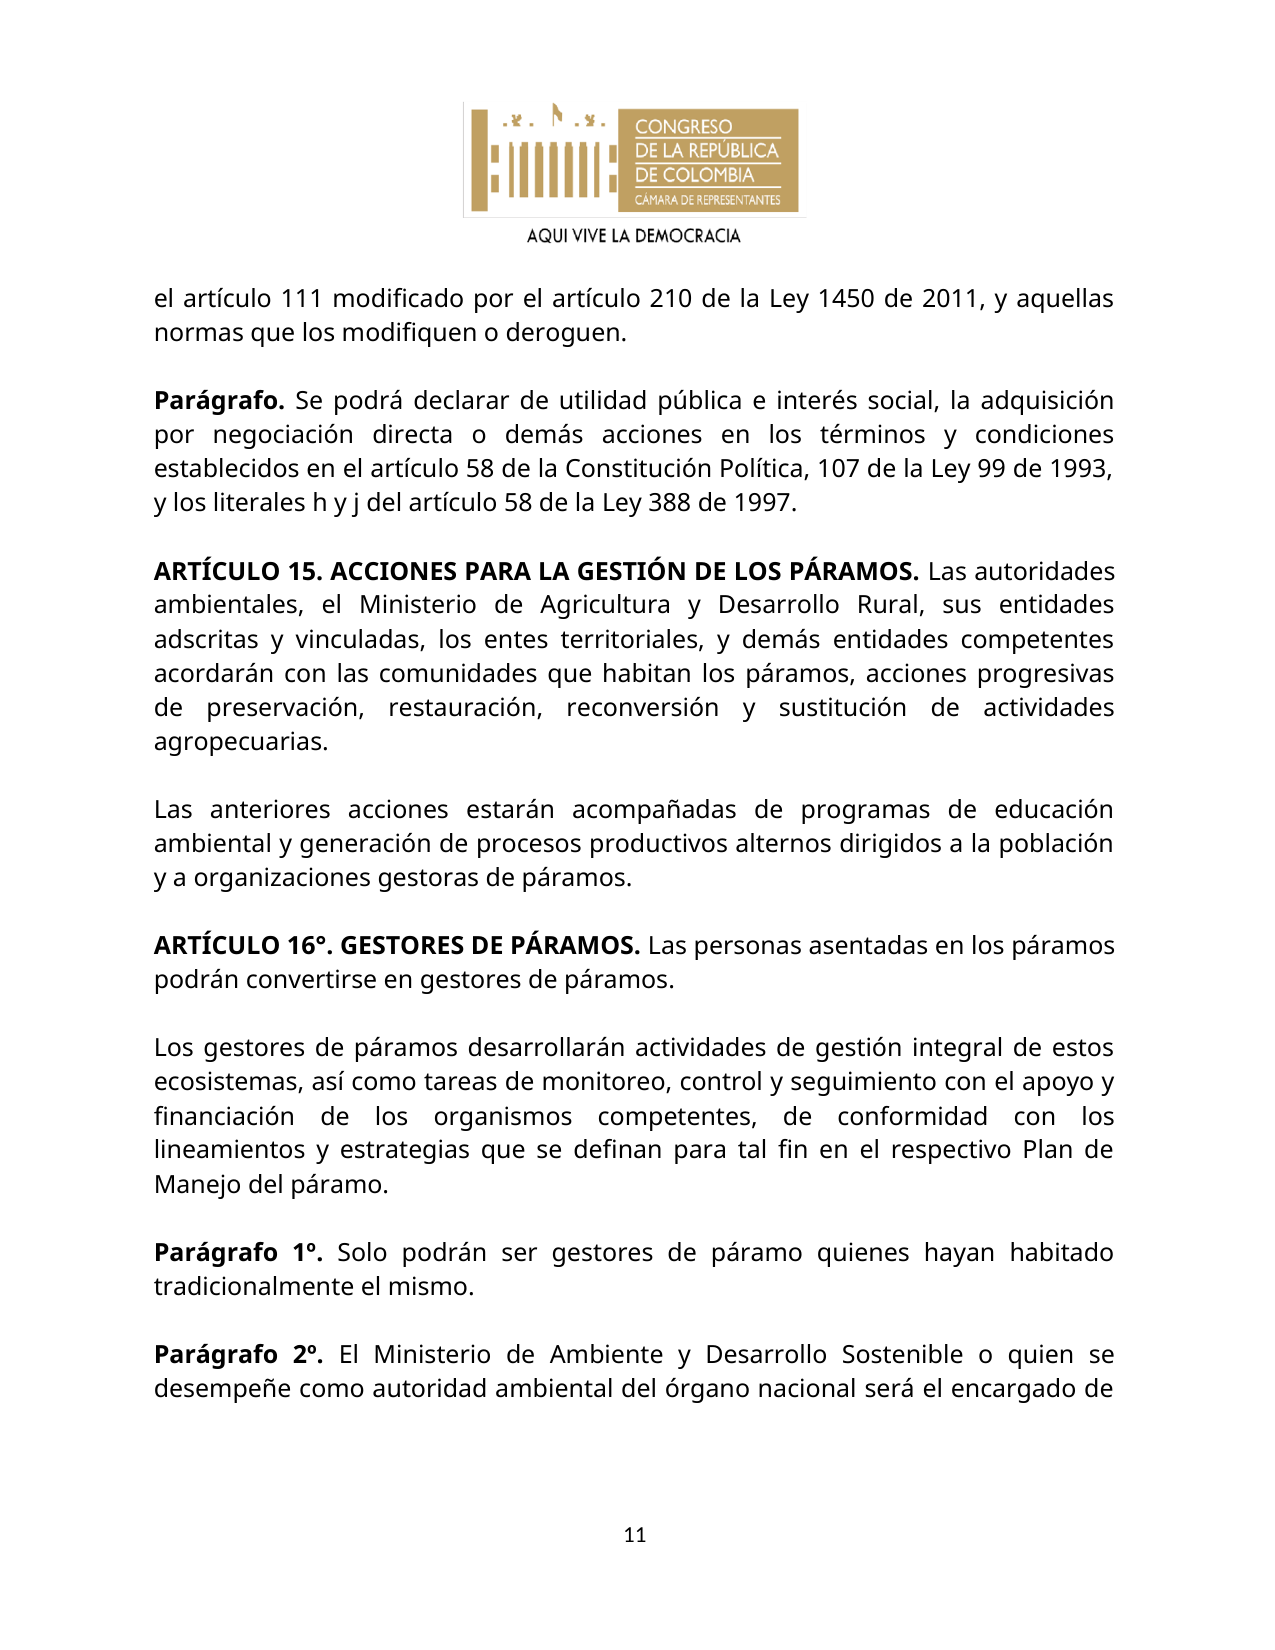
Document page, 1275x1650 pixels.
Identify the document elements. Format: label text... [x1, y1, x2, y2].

text Las anteriores acciones estarán acompañadas de programas de educación ambiental y generación de procesos productivos alternos dirigidos a la población y a organizaciones gestoras de páramos. [153, 792, 1116, 894]
text Los gestores de páramos desarrollarán actividades de gestión integral de estos ecosistemas, así como tareas de monitoreo, control y seguimiento con el apoyo y financiación de los organismos competentes, de conformidad con los lineamientos y estrategias que se definan para tal fin en el respectivo Plan de Manejo del páramo. [153, 1030, 1116, 1200]
text Parágrafo 1º. Solo podrán ser gestores de páramo quienes hayan habitado tradicionalmente el mismo. [153, 1234, 1116, 1302]
text ARTÍCULO 16°. GESTORES DE PÁRAMOS. Las personas asentadas en los páramos podrán convertirse en gestores de páramos. [153, 928, 1116, 996]
text ARTÍCULO 15. ACCIONES PARA LA GESTIÓN DE LOS PÁRAMOS. Las autoridades ambientales, el Ministerio de Agricultura y Desarrollo Rural, sus entidades adscritas y vinculadas, los entes territoriales, y demás entidades competentes acordarán con las comunidades que habitan los páramos, acciones progresivas de preservación, restauración, reconversión y sustitución de actividades agropecuarias. [153, 553, 1116, 757]
picture [462, 101, 807, 248]
text Parágrafo. Se podrá declarar de utilidad pública e interés social, la adquisición por negociación directa o demás acciones en los términos y condiciones establecidos en el artículo 58 de la Constitución Política, 107 de la Ley 99 de 1993, y los literales h y j del artículo 58 de la Ley 388 de 1997. [153, 383, 1116, 519]
